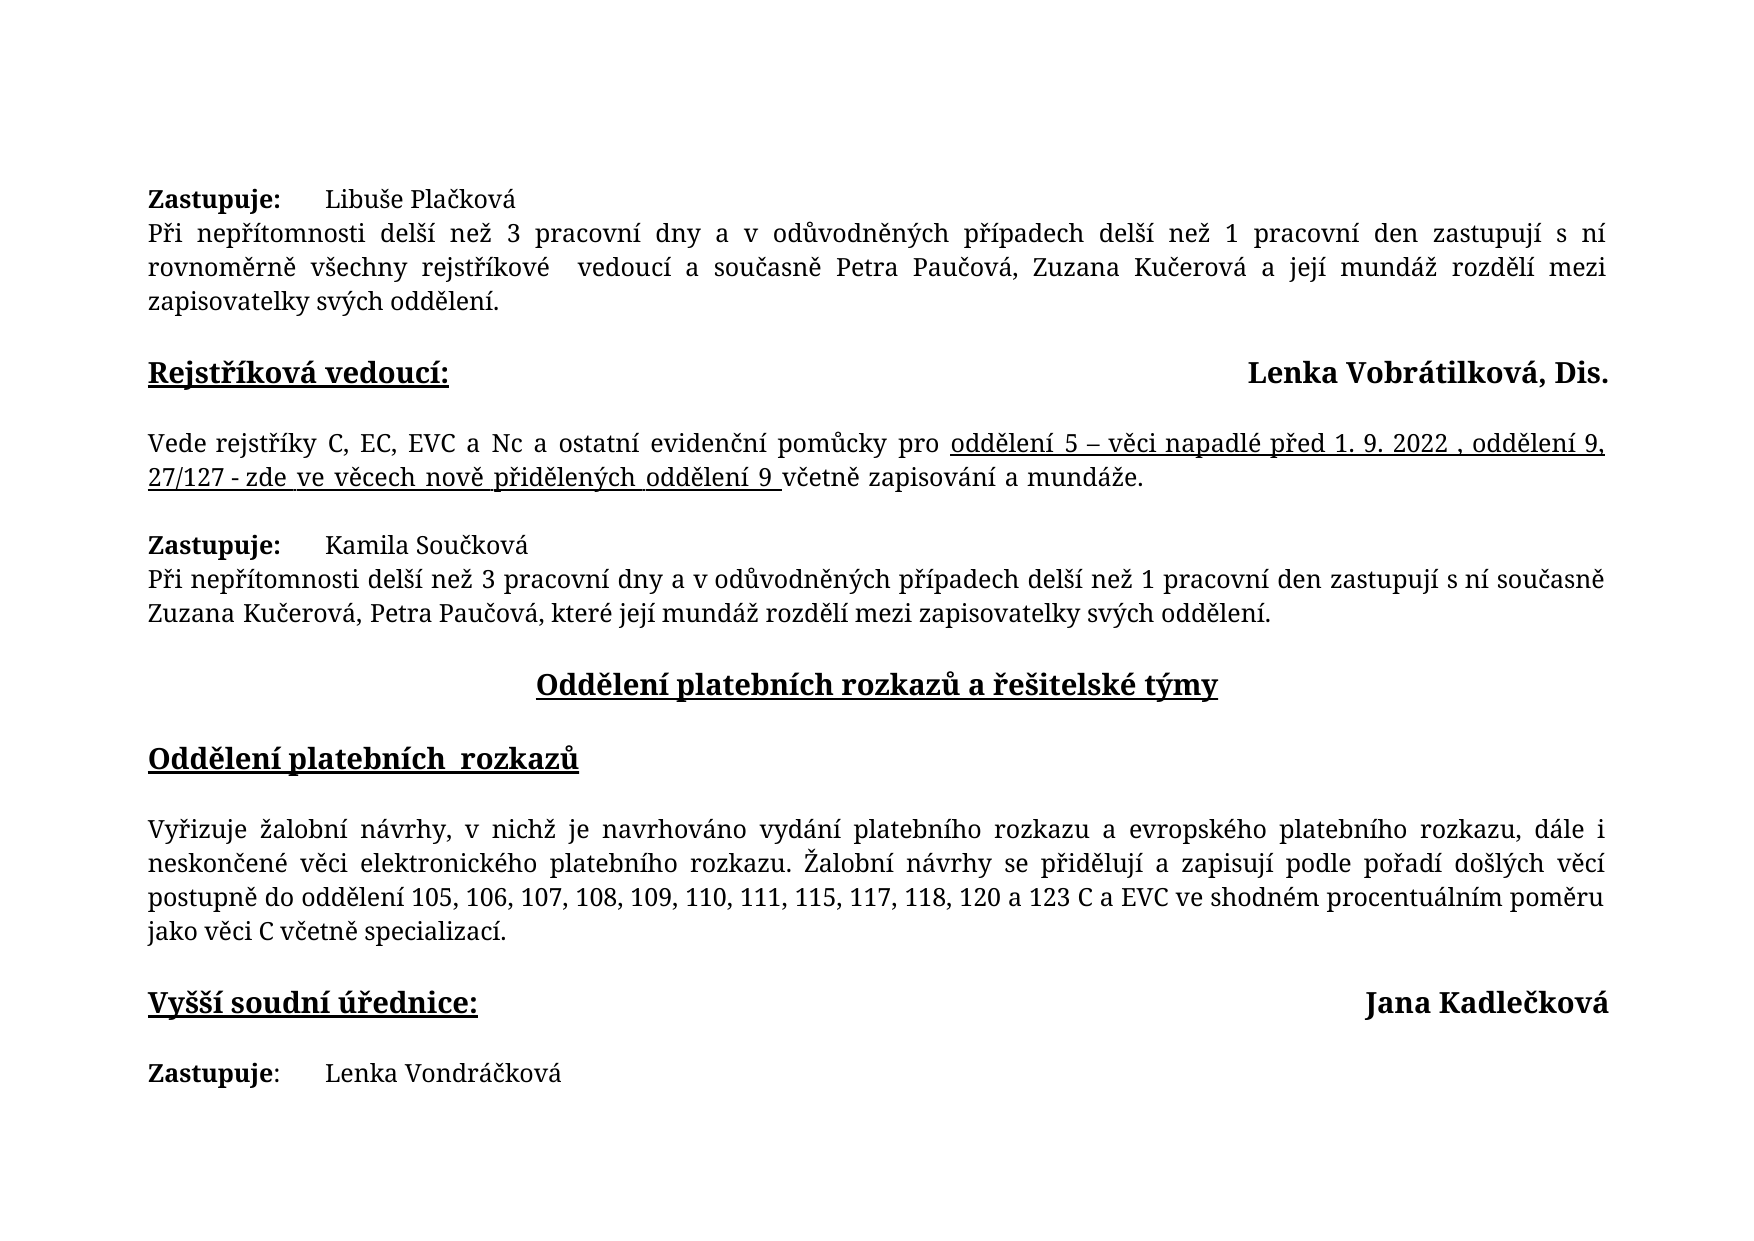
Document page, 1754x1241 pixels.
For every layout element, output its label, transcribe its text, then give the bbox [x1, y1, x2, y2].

text Při nepřítomnosti delší než 3 pracovní dny a v odůvodněných případech delší než 1 pracovní den zastupují s ní současně Zuzana Kučerová, Petra Paučová, které její mundáž rozdělí mezi zapisovatelky svých oddělení. [148, 562, 1606, 630]
text Zastupuje: Libuše Plačková [148, 182, 1606, 216]
text Vede rejstříky C, EC, EVC a Nc a ostatní evidenční pomůcky pro oddělení 5 – věci napadlé před 1. 9. 2022 , oddělení 9, 27/127 - zde ve věcech nově přidělených oddělení 9 včetně zapisování a mundáže. [148, 426, 1606, 494]
subtitle Oddělení platebních rozkazů a řešitelské týmy [148, 664, 1606, 704]
subtitle Rejstříková vedoucí: Lenka Vobrátilková, Dis. [148, 352, 1606, 392]
text Zastupuje: Kamila Součková [148, 528, 1606, 562]
text Zastupuje: Lenka Vondráčková [148, 1056, 1606, 1090]
text Oddělení platebních rozkazů [148, 738, 1606, 778]
text Vyřizuje žalobní návrhy, v nichž je navrhováno vydání platebního rozkazu a evropského platebního rozkazu, dále i neskončené věci elektronického platebního rozkazu. Žalobní návrhy se přidělují a zapisují podle pořadí došlých věcí postupně do oddělení 105, 106, 107, 108, 109, 110, 111, 115, 117, 118, 120 a 123 C a EVC ve shodném procentuálním poměru jako věci C včetně specializací. [148, 812, 1606, 948]
subtitle Vyšší soudní úřednice: Jana Kadlečková [148, 982, 1606, 1022]
text Při nepřítomnosti delší než 3 pracovní dny a v odůvodněných případech delší než 1 pracovní den zastupují s ní rovnoměrně všechny rejstříkové vedoucí a současně Petra Paučová, Zuzana Kučerová a její mundáž rozdělí mezi zapisovatelky svých oddělení. [148, 216, 1606, 318]
